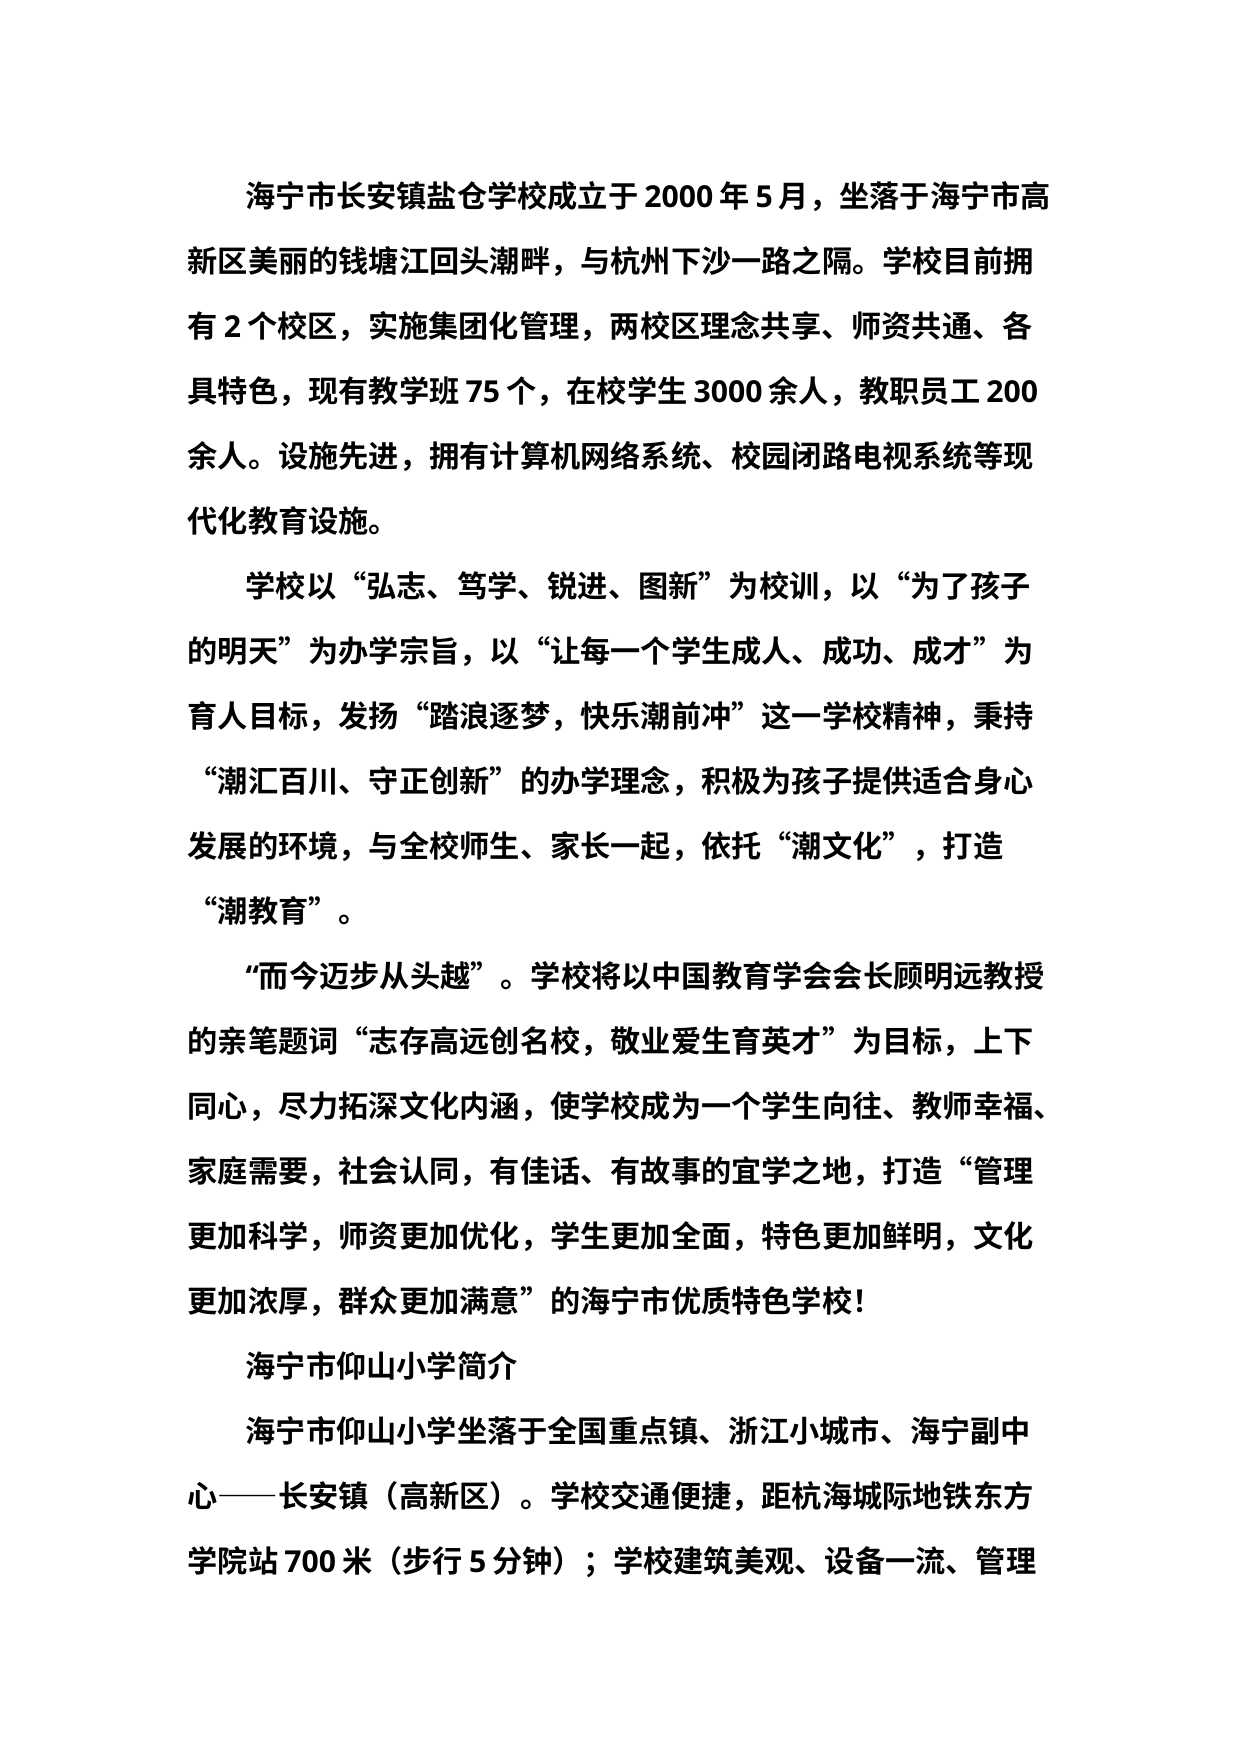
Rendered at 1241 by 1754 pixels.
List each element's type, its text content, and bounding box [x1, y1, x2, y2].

text 学校以“弘志、笃学、锐进、图新”为校训，以“为了孩子的明天”为办学宗旨，以“让每一个学生成人、成功、成才”为育人目标，发扬“踏浪逐梦，快乐潮前冲”这一学校精神，秉持“潮汇百川、守正创新”的办学理念，积极为孩子提供适合身心发展的环境，与全校师生、家长一起，依托“潮文化”，打造“潮教育”。 [187, 552, 1053, 942]
text 海宁市长安镇盐仓学校成立于2000年5月，坐落于海宁市高新区美丽的钱塘江回头潮畔，与杭州下沙一路之隔。学校目前拥有2个校区，实施集团化管理，两校区理念共享、师资共通、各具特色，现有教学班75个，在校学生3000余人，教职员工200余人。设施先进，拥有计算机网络系统、校园闭路电视系统等现代化教育设施。 [187, 162, 1053, 552]
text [187, 1397, 1053, 1592]
text 海宁市仰山小学简介 [187, 1332, 1053, 1397]
text “而今迈步从头越”。学校将以中国教育学会会长顾明远教授的亲笔题词“志存高远创名校，敬业爱生育英才”为目标，上下同心，尽力拓深文化内涵，使学校成为一个学生向往、教师幸福、家庭需要，社会认同，有佳话、有故事的宜学之地，打造“管理更加科学，师资更加优化，学生更加全面，特色更加鲜明，文化更加浓厚，群众更加满意”的海宁市优质特色学校！ [187, 942, 1053, 1332]
